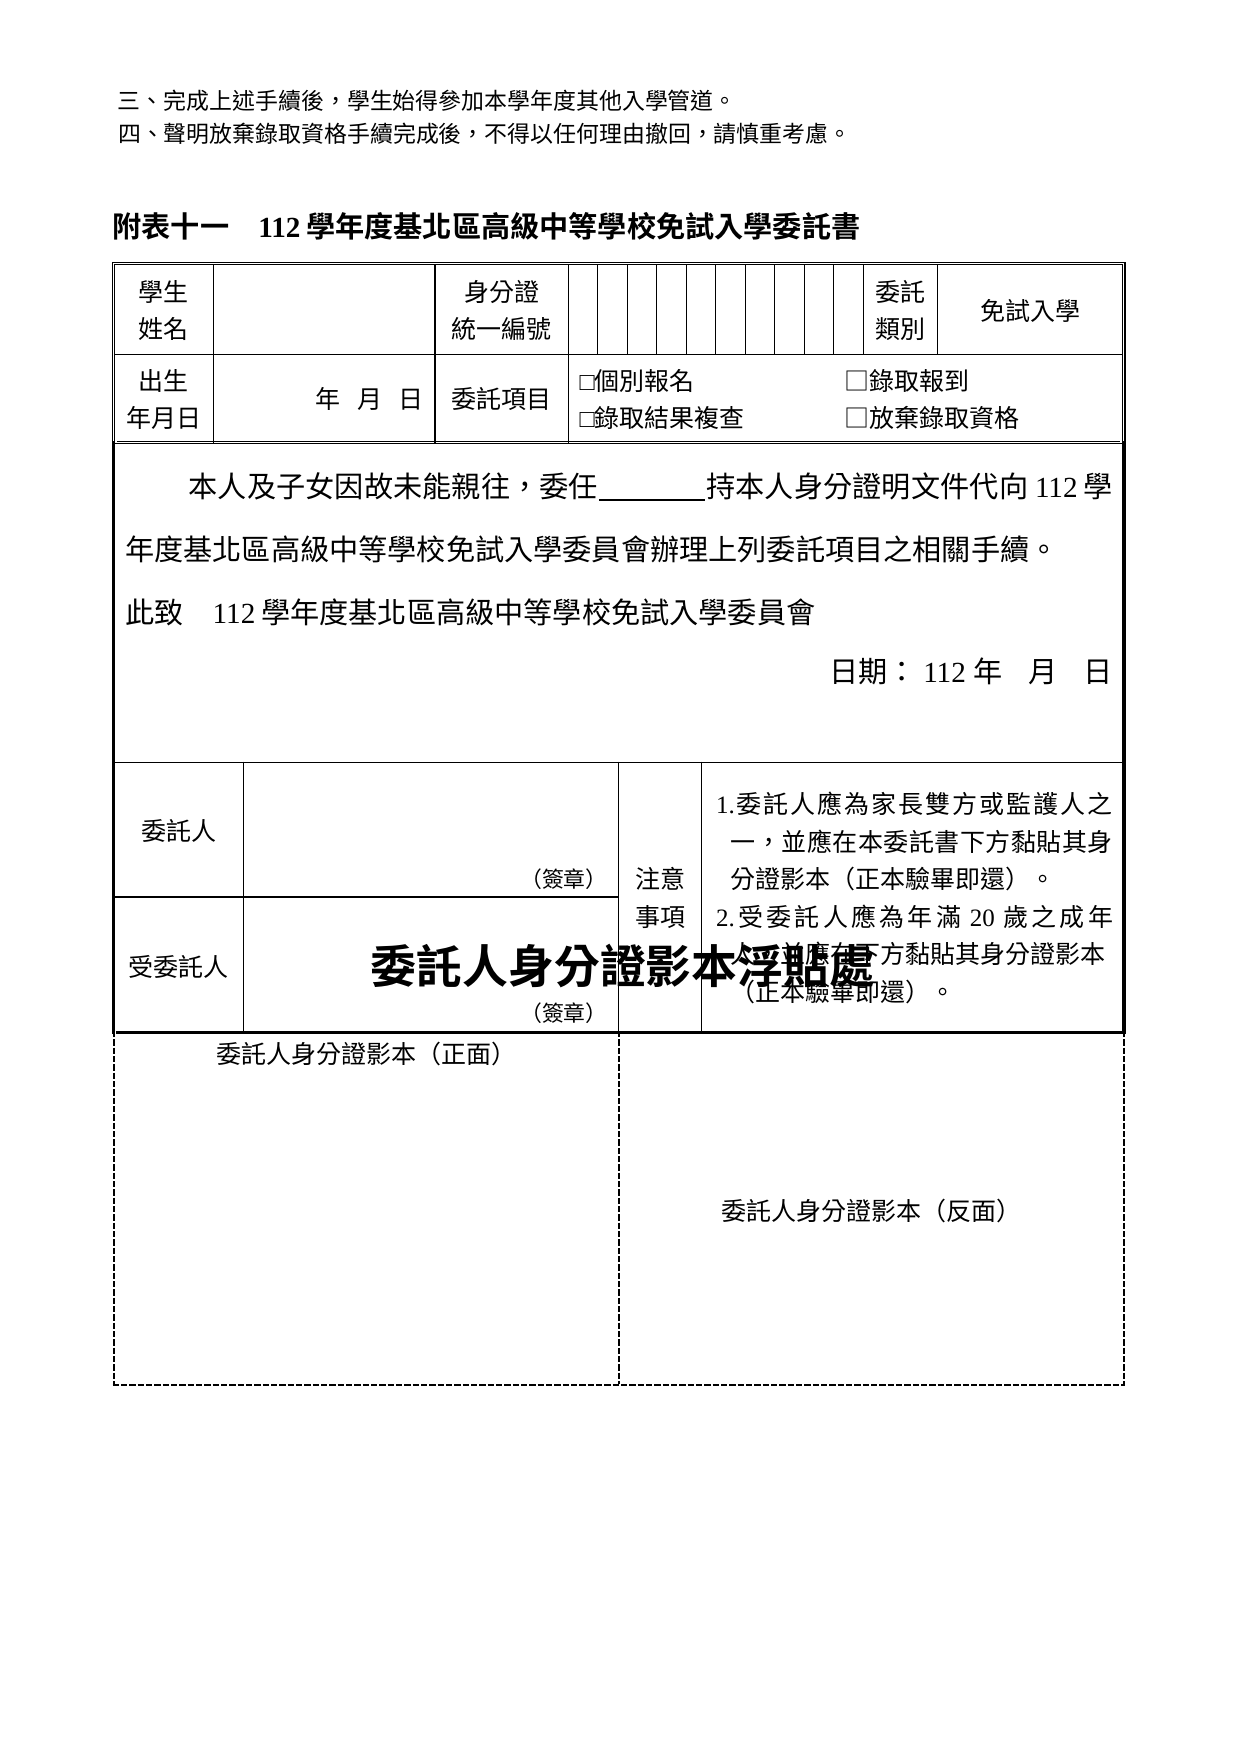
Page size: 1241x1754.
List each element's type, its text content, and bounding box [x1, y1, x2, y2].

text 附表十一 112學年度基北區高級中等學校免試入學委託書 [112, 187, 1128, 262]
table_cell □個別報名 □錄取報到 □錄取結果複查 □放棄錄取資格 [569, 355, 1122, 441]
table_header [834, 265, 863, 354]
table_header 委託 類別 [864, 265, 937, 354]
table_cell 委託人身分證影本（反面） [619, 1034, 1124, 1384]
table_header [746, 265, 774, 354]
table_header [687, 265, 715, 354]
table_header 身分證 統一編號 [436, 265, 568, 354]
table_cell 年 月 日 [214, 355, 434, 441]
table_cell 委託人身分證影本（正面） [114, 1032, 619, 1384]
table_cell （簽章） [244, 763, 618, 896]
table_cell 出生 年月日 [115, 355, 213, 441]
table_cell 委託人 [115, 763, 243, 896]
table_header [598, 265, 627, 354]
table_header [775, 265, 804, 354]
text 四、聲明放棄錄取資格手續完成後，不得以任何理由撤回，請慎重考慮。 [118, 116, 1128, 149]
table_cell 1.委託人應為家長雙方或監護人之一，並應在本委託書下方黏貼其身分證影本（正本驗畢即還）。 2.受委託人應為年滿20歲之成年人，並應在下方黏貼其身分證影本 （正本驗畢即還）。 [702, 763, 1122, 1031]
table_header [569, 265, 597, 354]
text 三、完成上述手續後，學生始得參加本學年度其他入學管道。 [118, 83, 1128, 116]
table_cell 本人及子女因故未能親往，委任 持本人身分證明文件代向112學年度基北區高級中等學校免試入學委員會辦理上列委託項目之相關手續。 此致 112學年度基北區高級中等學校免試入學委員會 日期： 112 年 月 日 [115, 444, 1122, 762]
table_cell 注意事項 [619, 763, 701, 1031]
table_cell （簽章） [244, 898, 618, 1031]
table_header [716, 265, 745, 354]
table_header [657, 265, 686, 354]
table_header 免試入學 [938, 265, 1122, 354]
table_header [628, 265, 656, 354]
table_header [214, 265, 434, 354]
table_cell 委託項目 [436, 355, 568, 441]
table_cell 受委託人 [115, 898, 243, 1031]
table_header 學生 姓名 [115, 265, 213, 354]
table_header [805, 265, 833, 354]
